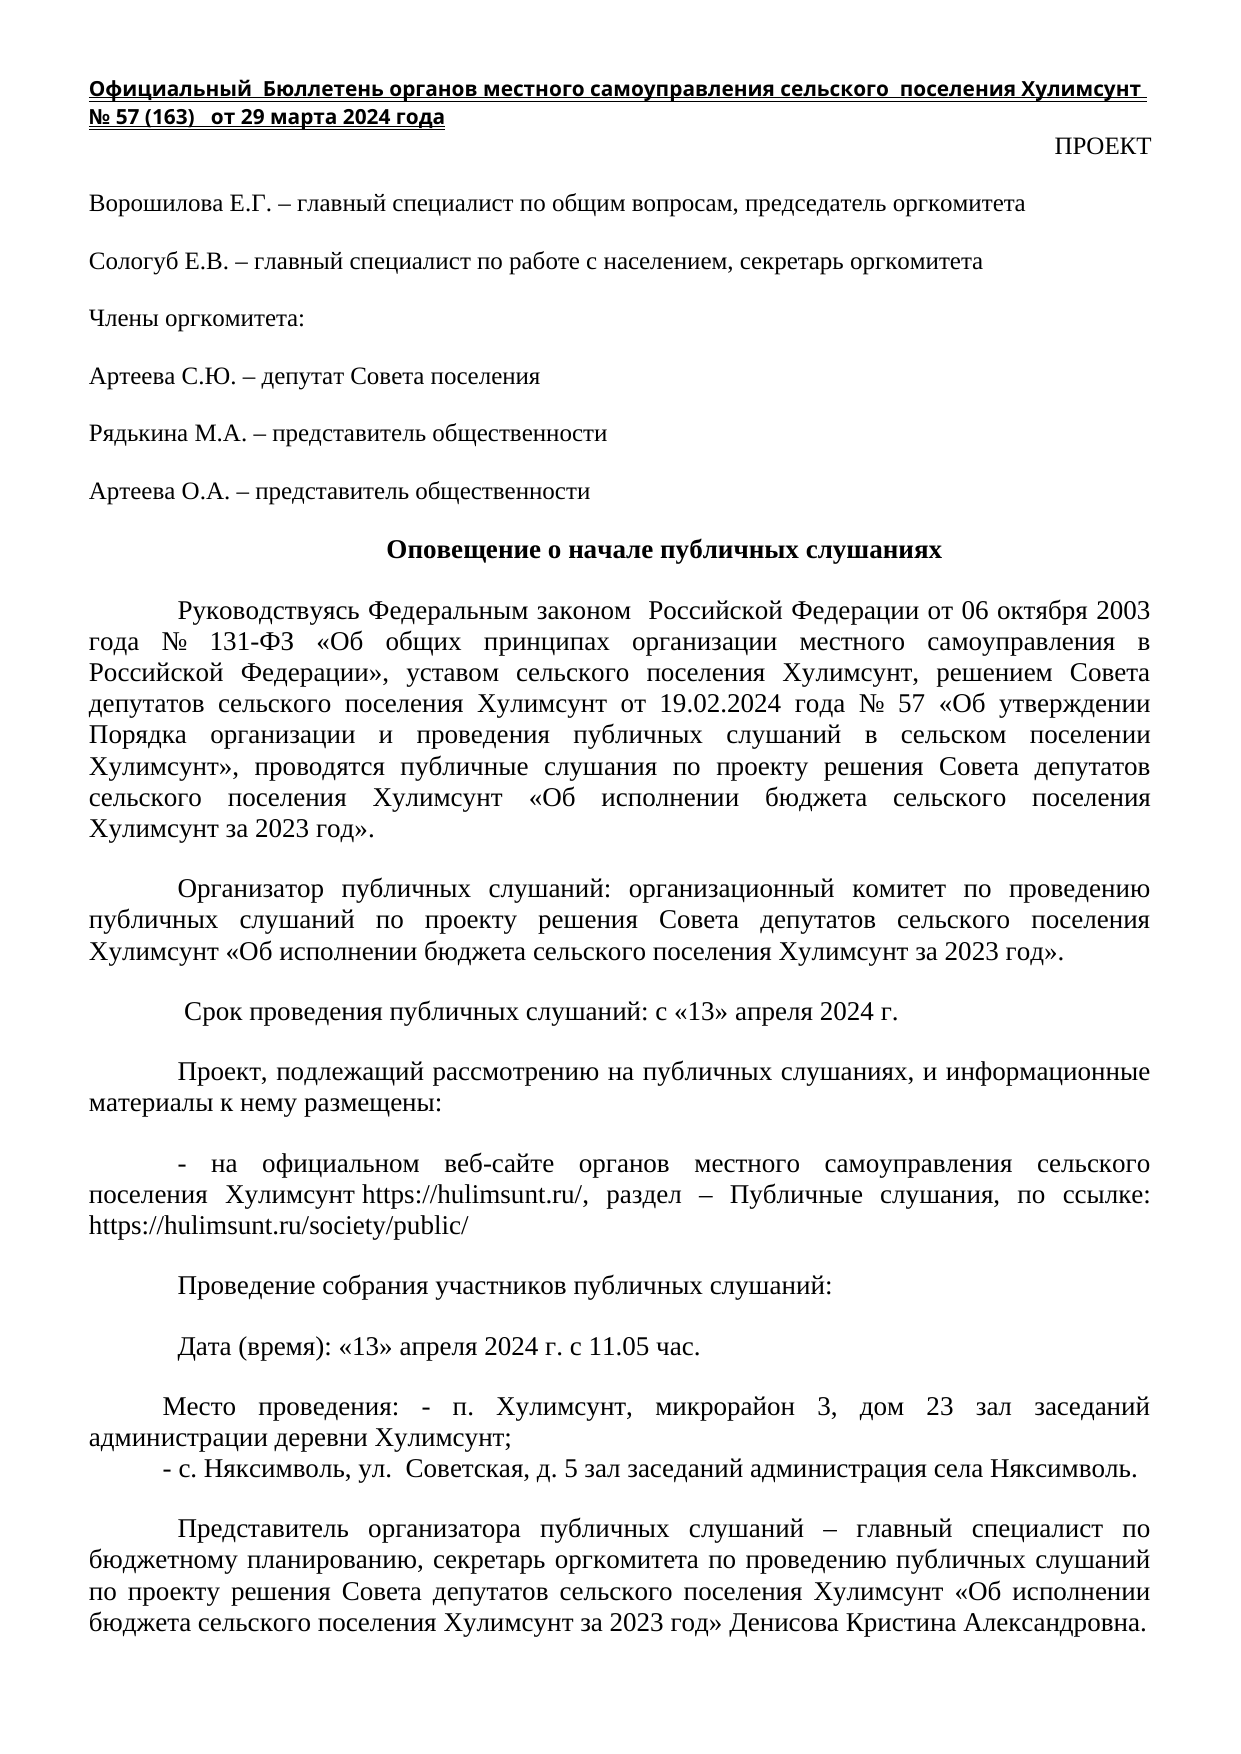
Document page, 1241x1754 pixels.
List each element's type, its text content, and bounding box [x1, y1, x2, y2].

text Оповещение о начале публичных слушаниях [89, 534, 1152, 565]
text Артеева С.Ю. – депутат Совета поселения [89, 361, 1152, 389]
text Члены оргкомитета: [89, 303, 1152, 332]
text Артеева О.А. – представитель общественности [89, 476, 1152, 504]
text Руководствуясь Федеральным законом Российской Федерации от 06 октября 2003 года № 131-ФЗ «Об общих принципах организации местного самоуправления в Российской Федерации», уставом сельского поселения Хулимсунт, решением Совета депутатов сельского поселения Хулимсунт от 19.02.2024 года № 57 «Об утверждении Порядка организации и проведения публичных слушаний в сельском поселении Хулимсунт», проводятся публичные слушания по проекту решения Совета депутатов сельского поселения Хулимсунт «Об исполнении бюджета сельского поселения Хулимсунт за 2023 год». [89, 594, 1152, 843]
text Проведение собрания участников публичных слушаний: [89, 1269, 1152, 1300]
text Срок проведения публичных слушаний: с «13» апреля 2024 г. [89, 995, 1152, 1026]
text Сологуб Е.В. – главный специалист по работе с населением, секретарь оргкомитета [89, 246, 1152, 274]
text Представитель организатора публичных слушаний – главный специалист по бюджетному планированию, секретарь оргкомитета по проведению публичных слушаний по проекту решения Совета депутатов сельского поселения Хулимсунт «Об исполнении бюджета сельского поселения Хулимсунт за 2023 год» Денисова Кристина Александровна. [89, 1512, 1152, 1637]
text Дата (время): «13» апреля 2024 г. с 11.05 час. [89, 1329, 1152, 1361]
text Место проведения: - п. Хулимсунт, микрорайон 3, дом 23 зал заседаний администрации деревни Хулимсунт; [89, 1390, 1152, 1452]
text Проект, подлежащий рассмотрению на публичных слушаниях, и информационные материалы к нему размещены: [89, 1055, 1152, 1117]
text - с. Няксимволь, ул. Советская, д. 5 зал заседаний администрация села Няксимволь. [89, 1452, 1152, 1483]
text Ворошилова Е.Г. – главный специалист по общим вопросам, председатель оргкомитета [89, 188, 1152, 217]
text - на официальном веб-сайте органов местного самоуправления сельского поселения Хулимсунт https://hulimsunt.ru/, раздел – Публичные слушания, по ссылке: https://hulimsunt.ru/society/public/ [89, 1147, 1152, 1240]
text Рядькина М.А. – представитель общественности [89, 418, 1152, 447]
text Организатор публичных слушаний: организационный комитет по проведению публичных слушаний по проекту решения Совета депутатов сельского поселения Хулимсунт «Об исполнении бюджета сельского поселения Хулимсунт за 2023 год». [89, 872, 1152, 966]
